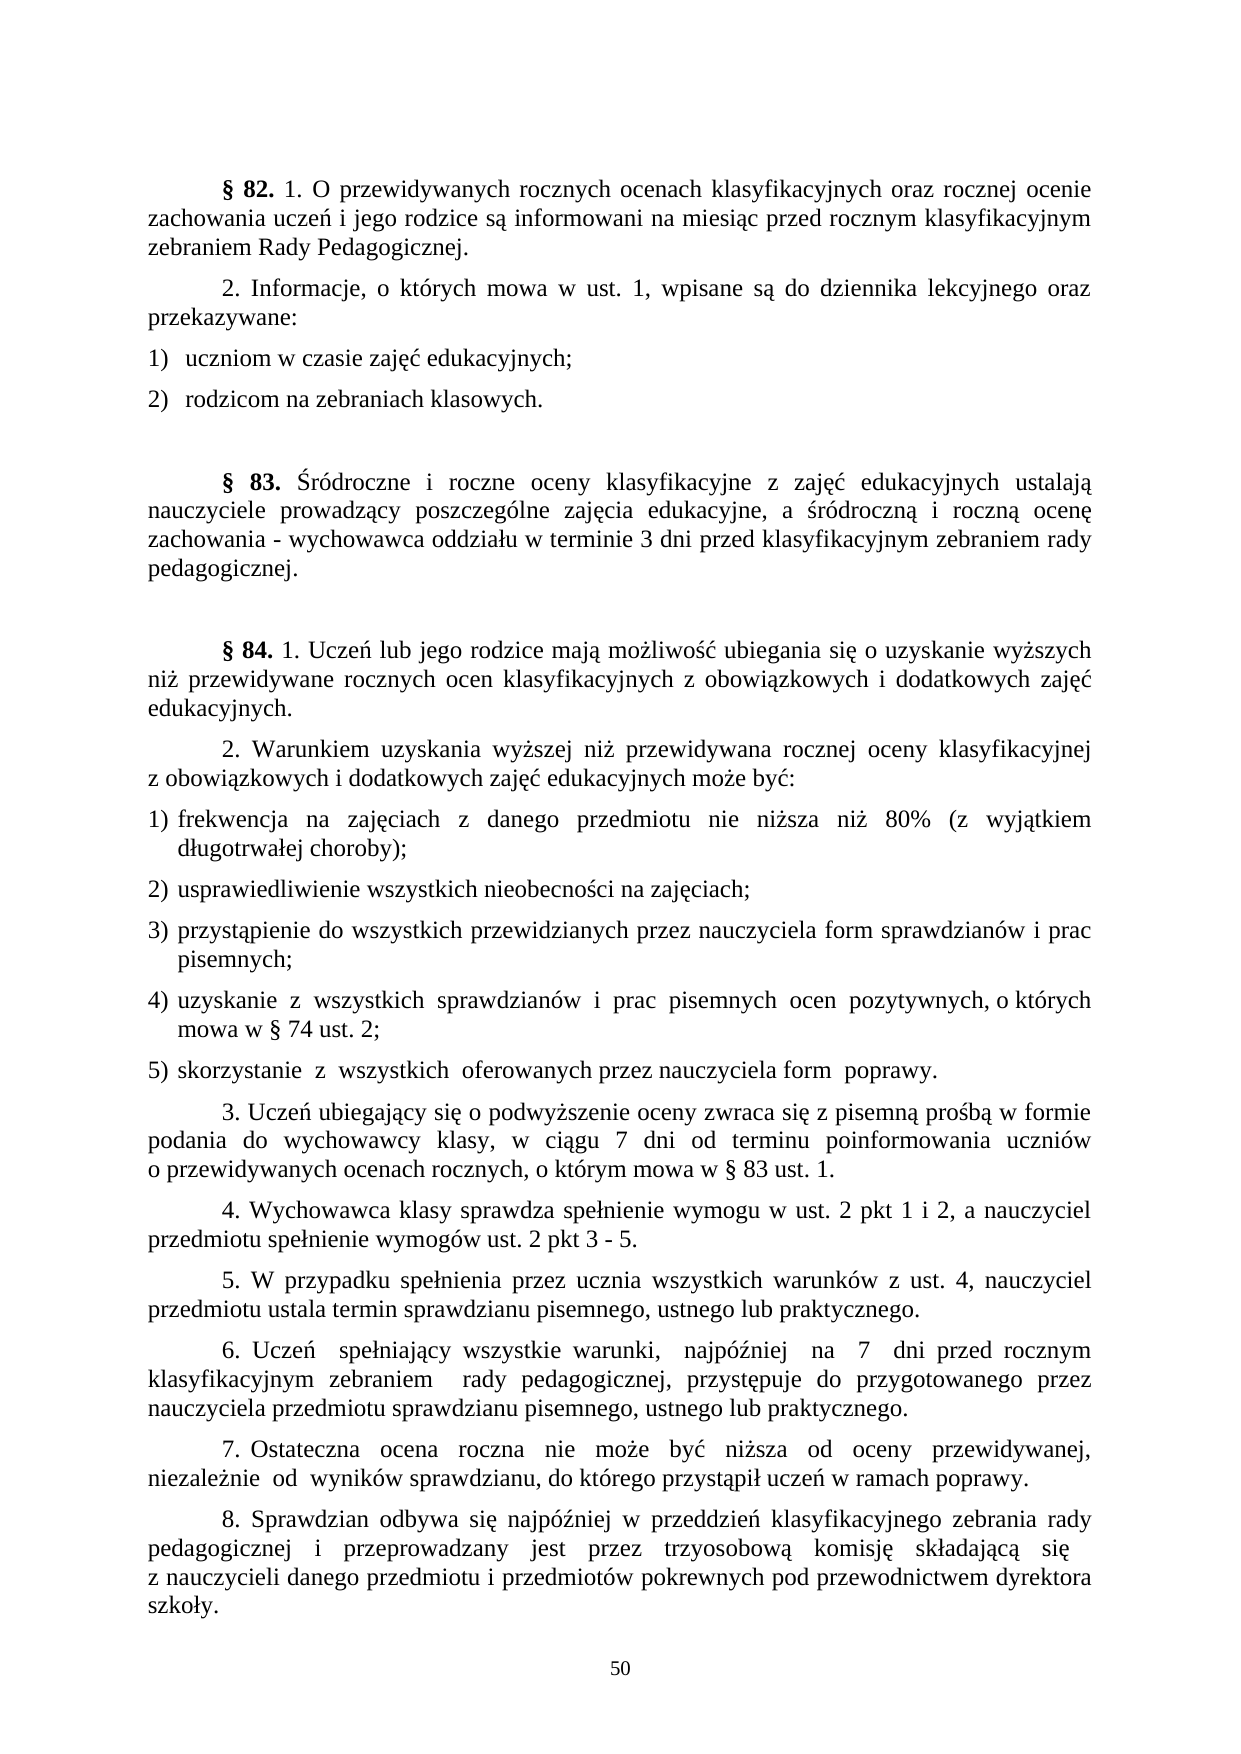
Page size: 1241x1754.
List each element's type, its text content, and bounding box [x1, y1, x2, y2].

text 4. Wychowawca klasy sprawdza spełnienie wymogu w ust. 2 pkt 1 i 2, a nauczyciel przedmiotu spełnienie wymogów ust. 2 pkt 3 - 5. [148, 1195, 1092, 1253]
text § 82. 1. O przewidywanych rocznych ocenach klasyfikacyjnych oraz rocznej ocenie zachowania uczeń i jego rodzice są informowani na miesiąc przed rocznym klasyfikacyjnym zebraniem Rady Pedagogicznej. [148, 174, 1092, 260]
list rodzicom na zebraniach klasowych. [148, 384, 1092, 413]
text 2. Warunkiem uzyskania wyższej niż przewidywana rocznej oceny klasyfikacyjnej z obowiązkowych i dodatkowych zajęć edukacyjnych może być: [148, 734, 1092, 792]
text 8. Sprawdzian odbywa się najpóźniej w przeddzień klasyfikacyjnego zebrania rady pedagogicznej i przeprowadzany jest przez trzyosobową komisję składającą się z nauczycieli danego przedmiotu i przedmiotów pokrewnych pod przewodnictwem dyrektora szkoły. [148, 1504, 1092, 1619]
text 7. Ostateczna ocena roczna nie może być niższa od oceny przewidywanej, niezależnie od wyników sprawdzianu, do którego przystąpił uczeń w ramach poprawy. [148, 1434, 1092, 1492]
list skorzystanie z wszystkich oferowanych przez nauczyciela form poprawy. [148, 1055, 1092, 1084]
text 2. Informacje, o których mowa w ust. 1, wpisane są do dziennika lekcyjnego oraz przekazywane: [148, 273, 1092, 330]
list usprawiedliwienie wszystkich nieobecności na zajęciach; [148, 874, 1092, 903]
text 3. Uczeń ubiegający się o podwyższenie oceny zwraca się z pisemną prośbą w formie podania do wychowawcy klasy, w ciągu 7 dni od terminu poinformowania uczniów o przewidywanych ocenach rocznych, o którym mowa w § 83 ust. 1. [148, 1097, 1092, 1183]
text § 84. 1. Uczeń lub jego rodzice mają możliwość ubiegania się o uzyskanie wyższych niż przewidywane rocznych ocen klasyfikacyjnych z obowiązkowych i dodatkowych zajęć edukacyjnych. [148, 635, 1092, 722]
list uzyskanie z wszystkich sprawdzianów i prac pisemnych ocen pozytywnych, o których mowa w § 74 ust. 2; [148, 985, 1092, 1043]
list uczniom w czasie zajęć edukacyjnych; [148, 343, 1092, 372]
text 6. Uczeń spełniający wszystkie warunki, najpóźniej na 7 dni przed rocznym klasyfikacyjnym zebraniem rady pedagogicznej, przystępuje do przygotowanego przez nauczyciela przedmiotu sprawdzianu pisemnego, ustnego lub praktycznego. [148, 1335, 1092, 1422]
list przystąpienie do wszystkich przewidzianych przez nauczyciela form sprawdzianów i prac pisemnych; [148, 915, 1092, 973]
text § 83. Śródroczne i roczne oceny klasyfikacyjne z zajęć edukacyjnych ustalają nauczyciele prowadzący poszczególne zajęcia edukacyjne, a śródroczną i roczną ocenę zachowania - wychowawca oddziału w terminie 3 dni przed klasyfikacyjnym zebraniem rady pedagogicznej. [148, 467, 1092, 582]
text 5. W przypadku spełnienia przez ucznia wszystkich warunków z ust. 4, nauczyciel przedmiotu ustala termin sprawdzianu pisemnego, ustnego lub praktycznego. [148, 1265, 1092, 1323]
list frekwencja na zajęciach z danego przedmiotu nie niższa niż 80% (z wyjątkiem długotrwałej choroby); [148, 804, 1092, 862]
